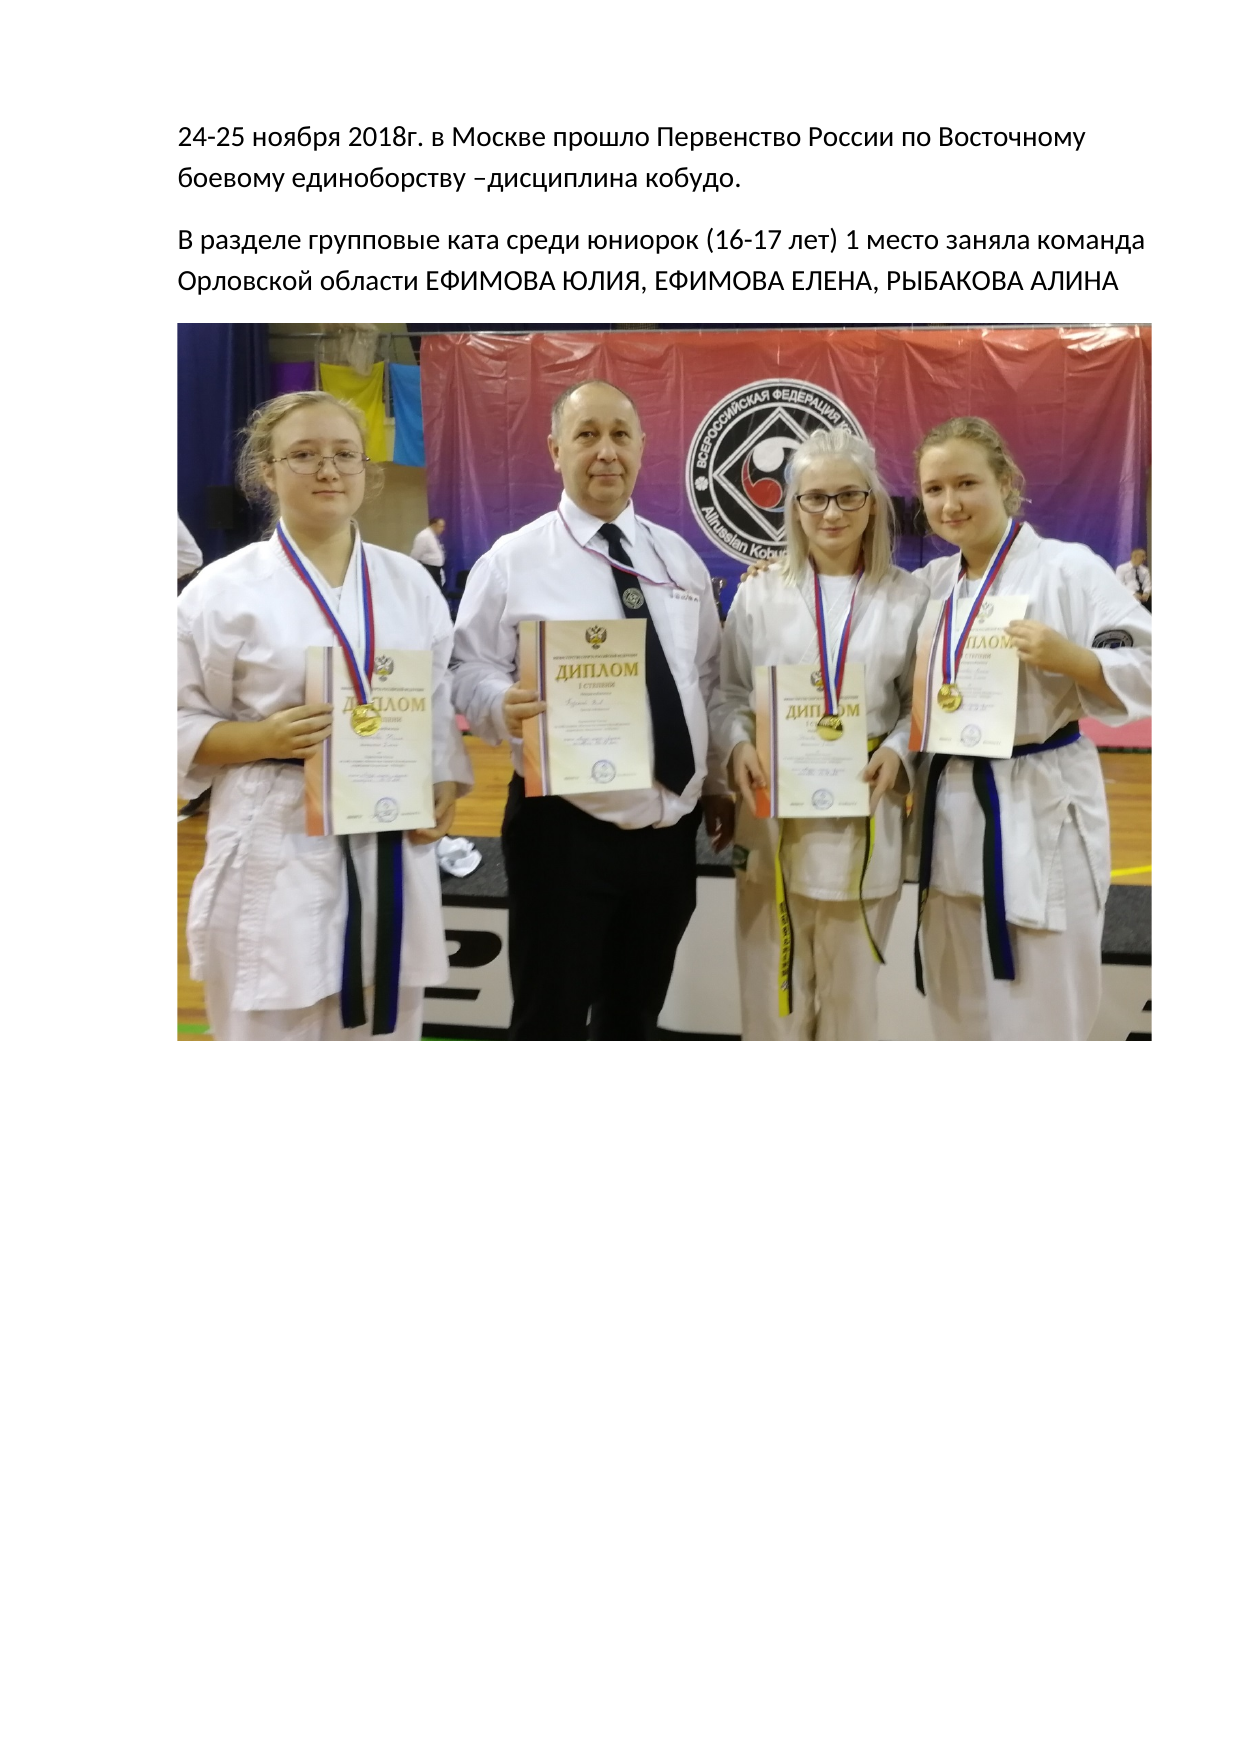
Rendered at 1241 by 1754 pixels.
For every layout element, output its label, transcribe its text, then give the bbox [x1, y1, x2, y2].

text В разделе групповые ката среди юниорок (16-17 лет) 1 место заняла команда Орловской области ЕФИМОВА ЮЛИЯ, ЕФИМОВА ЕЛЕНА, РЫБАКОВА АЛИНА [177, 221, 1152, 297]
picture [177, 323, 1152, 1041]
text 24-25 ноября 2018г. в Москве прошло Первенство России по Восточному боевому единоборству –дисциплина кобудо. [177, 118, 1152, 195]
